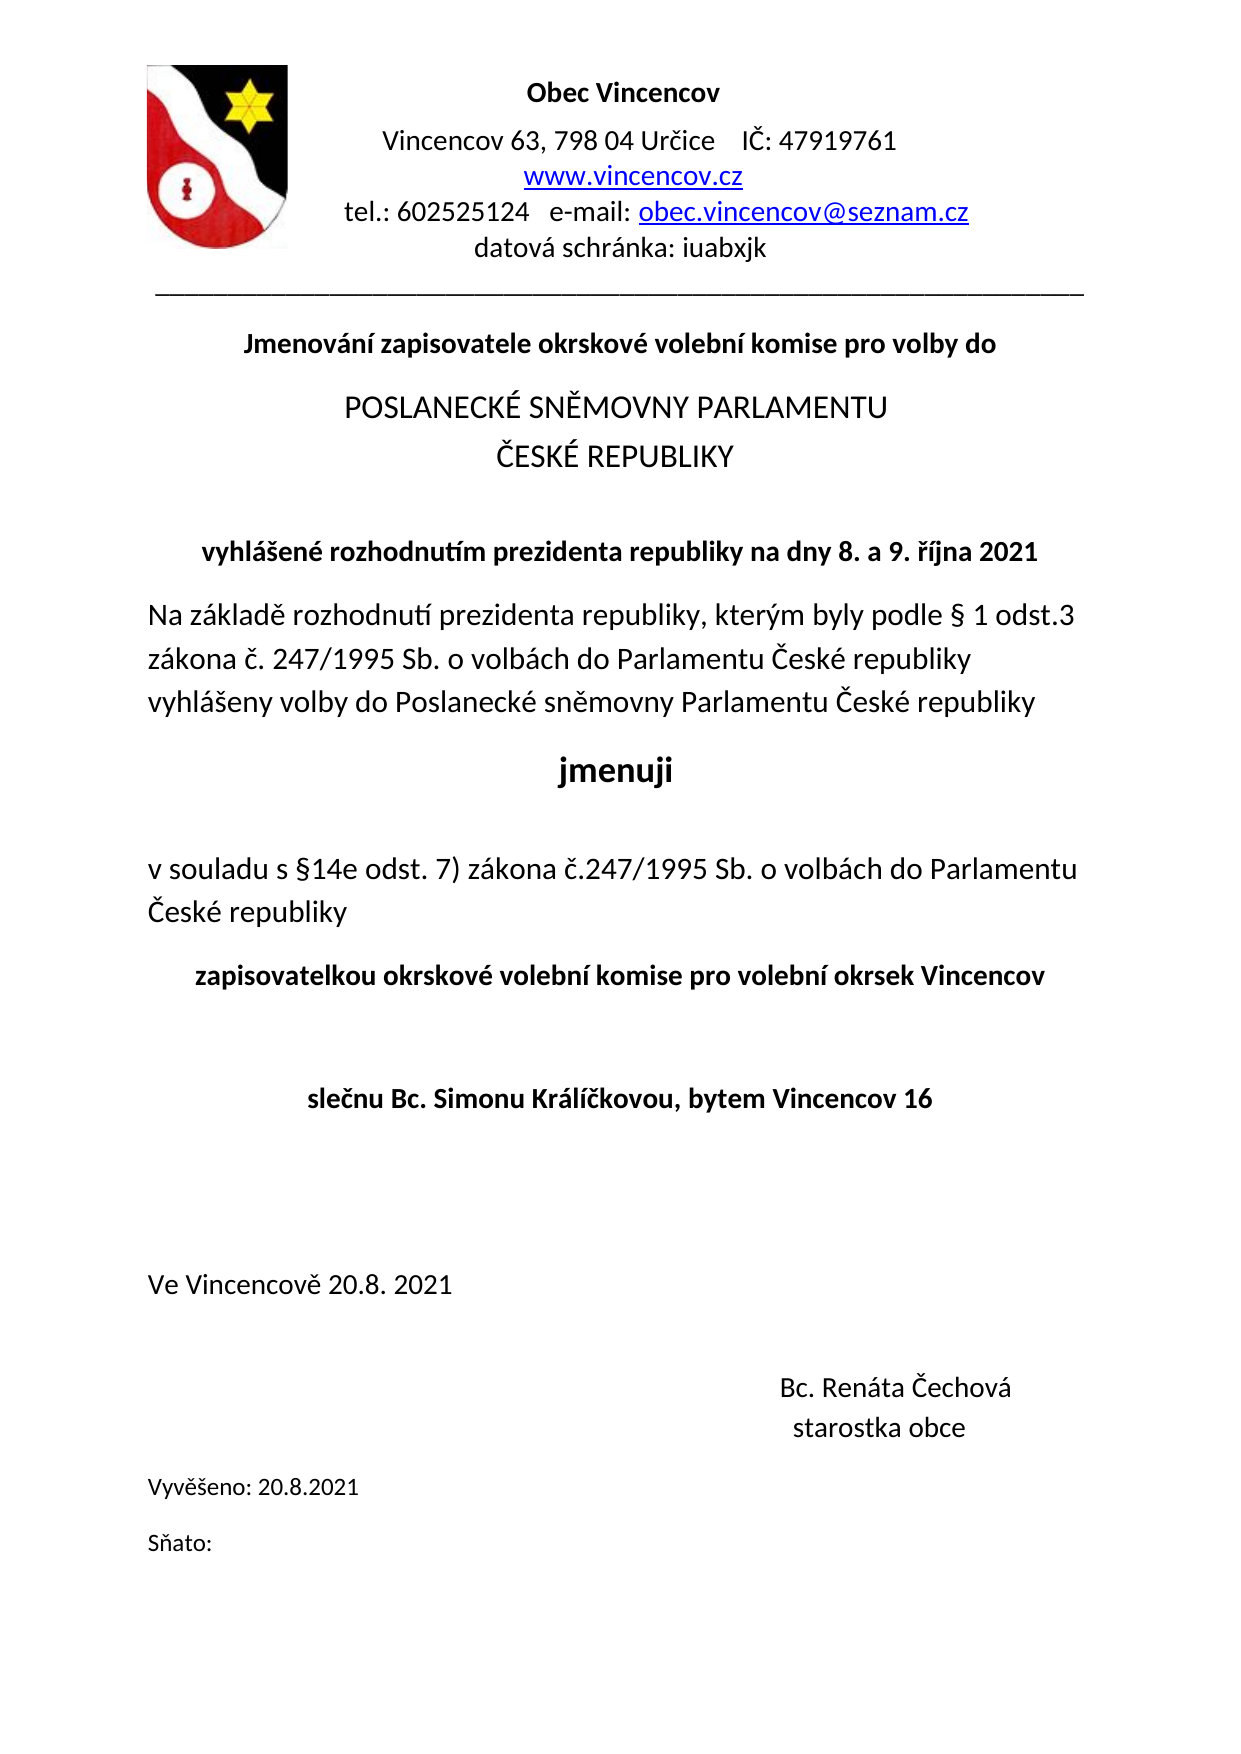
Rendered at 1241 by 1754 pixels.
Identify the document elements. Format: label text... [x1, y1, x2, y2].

text v souladu s §14e odst. 7) zákona č.247/1995 Sb. o volbách do Parlamentu České republiky [148, 849, 1093, 931]
text slečnu Bc. Simonu Králíčkovou, bytem Vincencov 16 [148, 1081, 1093, 1116]
text Vyvěšeno: 20.8.2021 [148, 1471, 1093, 1502]
text Jmenování zapisovatele okrskové volební komise pro volby do [148, 325, 1093, 360]
text POSLANECKÉ SNĚMOVNY PARLAMENTU ČESKÉ REPUBLIKY [148, 386, 1093, 508]
text Ve Vincencově 20.8. 2021 [148, 1266, 1093, 1302]
text jmenuji [148, 747, 1093, 824]
picture [146, 65, 288, 249]
text vyhlášené rozhodnutím prezidenta republiky na dny 8. a 9. října 2021 [148, 533, 1093, 569]
text Bc. Renáta Čechová [148, 1369, 1093, 1404]
text zapisovatelkou okrskové volební komise pro volební okrsek Vincencov [148, 957, 1093, 993]
text Na základě rozhodnutí prezidenta republiky, kterým byly podle § 1 odst.3 zákona č. 247/1995 Sb. o volbách do Parlamentu České republiky vyhlášeny volby do Poslanecké sněmovny Parlamentu České republiky [148, 595, 1093, 721]
text Sňato: [148, 1527, 1093, 1558]
text starostka obce [148, 1409, 1093, 1445]
